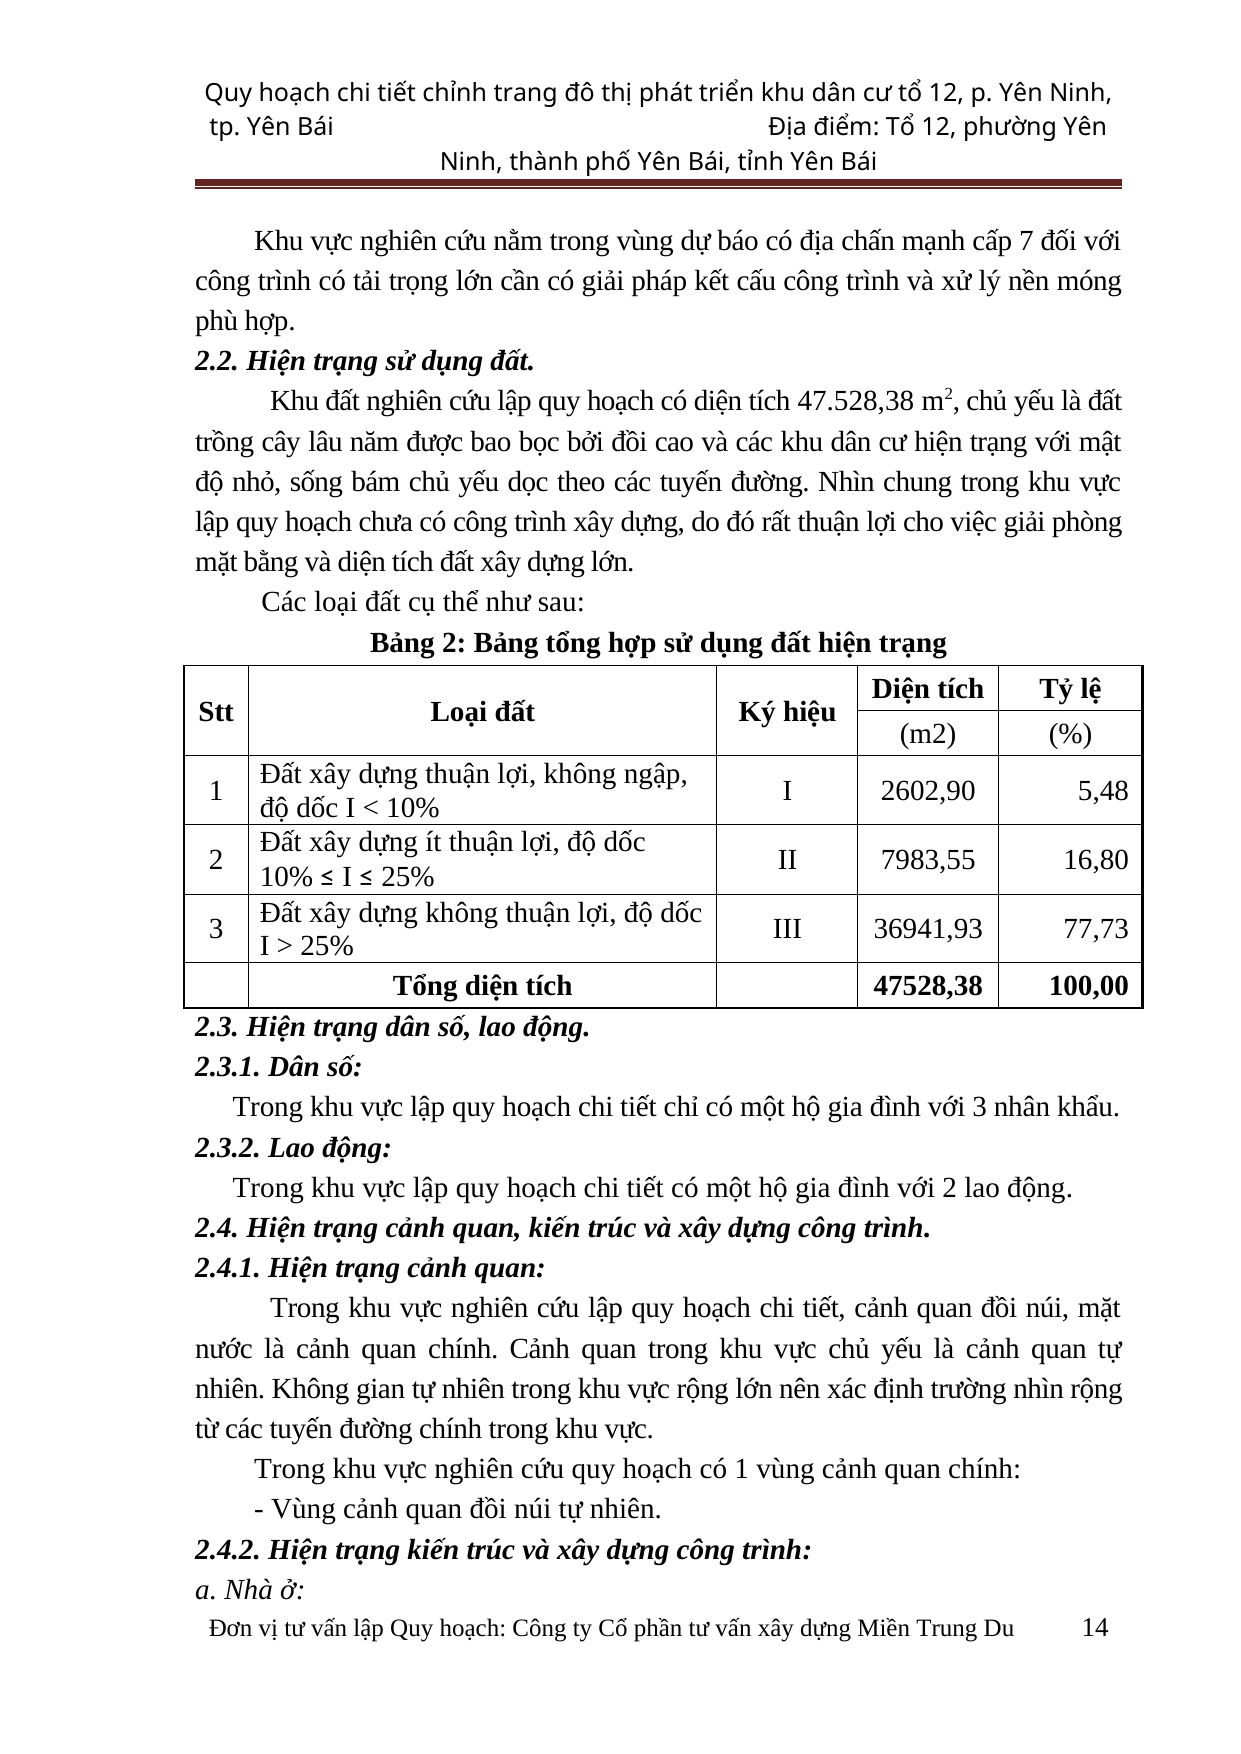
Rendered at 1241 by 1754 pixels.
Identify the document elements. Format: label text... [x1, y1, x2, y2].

subtitle 2.4. Hiện trạng cảnh quan, kiến trúc và xây dựng công trình. [195, 1210, 1122, 1244]
text Các loại đất cụ thể như sau: [195, 584, 1122, 618]
table_cell 36941,93 [858, 895, 998, 962]
table_cell 3 [185, 895, 248, 962]
text Trong khu vực lập quy hoạch chi tiết chỉ có một hộ gia đình với 3 nhân khẩu. [195, 1089, 1122, 1123]
text Trong khu vực lập quy hoạch chi tiết có một hộ gia đình với 2 lao động. [195, 1170, 1122, 1203]
table_header Ký hiệu [717, 666, 857, 755]
table_cell (%) [999, 711, 1141, 755]
table_cell 2 [185, 825, 248, 894]
table_cell Tổng diện tích [249, 963, 716, 1007]
table_header Stt [185, 666, 248, 755]
text 2.4.2. Hiện trạng kiến trúc và xây dựng công trình: [195, 1532, 1122, 1565]
table_cell [185, 963, 248, 1007]
table_cell 47528,38 [858, 963, 998, 1007]
text Khu vực nghiên cứu nằm trong vùng dự báo có địa chấn mạnh cấp 7 đối với công trình có tải trọng lớn cần có giải pháp kết cấu công trình và xử lý nền móng phù hợp. [195, 223, 1122, 337]
subtitle 2.3. Hiện trạng dân số, lao động. [195, 1009, 1122, 1043]
table_cell 2602,90 [858, 756, 998, 823]
table_cell III [717, 895, 857, 962]
subtitle 2.2. Hiện trạng sử dụng đất. [195, 343, 1122, 377]
table_cell (m2) [858, 711, 998, 755]
table_cell Đất xây dựng thuận lợi, không ngập, độ dốc I < 10% [249, 756, 716, 823]
text Trong khu vực nghiên cứu lập quy hoạch chi tiết, cảnh quan đồi núi, mặt nước là cảnh quan chính. Cảnh quan trong khu vực chủ yếu là cảnh quan tự nhiên. Không gian tự nhiên trong khu vực rộng lớn nên xác định trường nhìn rộng từ các tuyến đường chính trong khu vực. [195, 1291, 1122, 1445]
table_cell Đất xây dựng ít thuận lợi, độ dốc 10% ≤ I ≤ 25% [249, 825, 716, 894]
text - Vùng cảnh quan đồi núi tự nhiên. [195, 1492, 1122, 1525]
table_cell [717, 963, 857, 1007]
table_cell II [717, 825, 857, 894]
table_cell 77,73 [999, 895, 1141, 962]
text 2.3.1. Dân số: [195, 1049, 1122, 1083]
table_cell I [717, 756, 857, 823]
table_cell 16,80 [999, 825, 1141, 894]
table_cell 100,00 [999, 963, 1141, 1007]
table_cell 5,48 [999, 756, 1141, 823]
text 2.4.1. Hiện trạng cảnh quan: [195, 1250, 1122, 1284]
text Bảng 2: Bảng tổng hợp sử dụng đất hiện trạng [195, 625, 1122, 658]
text 2.3.2. Lao động: [195, 1130, 1122, 1163]
text Trong khu vực nghiên cứu quy hoạch có 1 vùng cảnh quan chính: [195, 1451, 1122, 1485]
text Khu đất nghiên cứu lập quy hoạch có diện tích 47.528,38 m2, chủ yếu là đất trồng cây lâu năm được bao bọc bởi đồi cao và các khu dân cư hiện trạng với mật độ nhỏ, sống bám chủ yếu dọc theo các tuyến đường. Nhìn chung trong khu vực lập quy hoạch chưa có công trình xây dựng, do đó rất thuận lợi cho việc giải phòng mặt bằng và diện tích đất xây dựng lớn. [195, 383, 1122, 578]
table_header Diện tích [858, 666, 998, 710]
table_cell 7983,55 [858, 825, 998, 894]
table_cell 1 [185, 756, 248, 823]
table_header Tỷ lệ [999, 666, 1141, 710]
table_header Loại đất [249, 666, 716, 755]
text a. Nhà ở: [195, 1572, 1122, 1606]
table_cell Đất xây dựng không thuận lợi, độ dốc I > 25% [249, 895, 716, 962]
